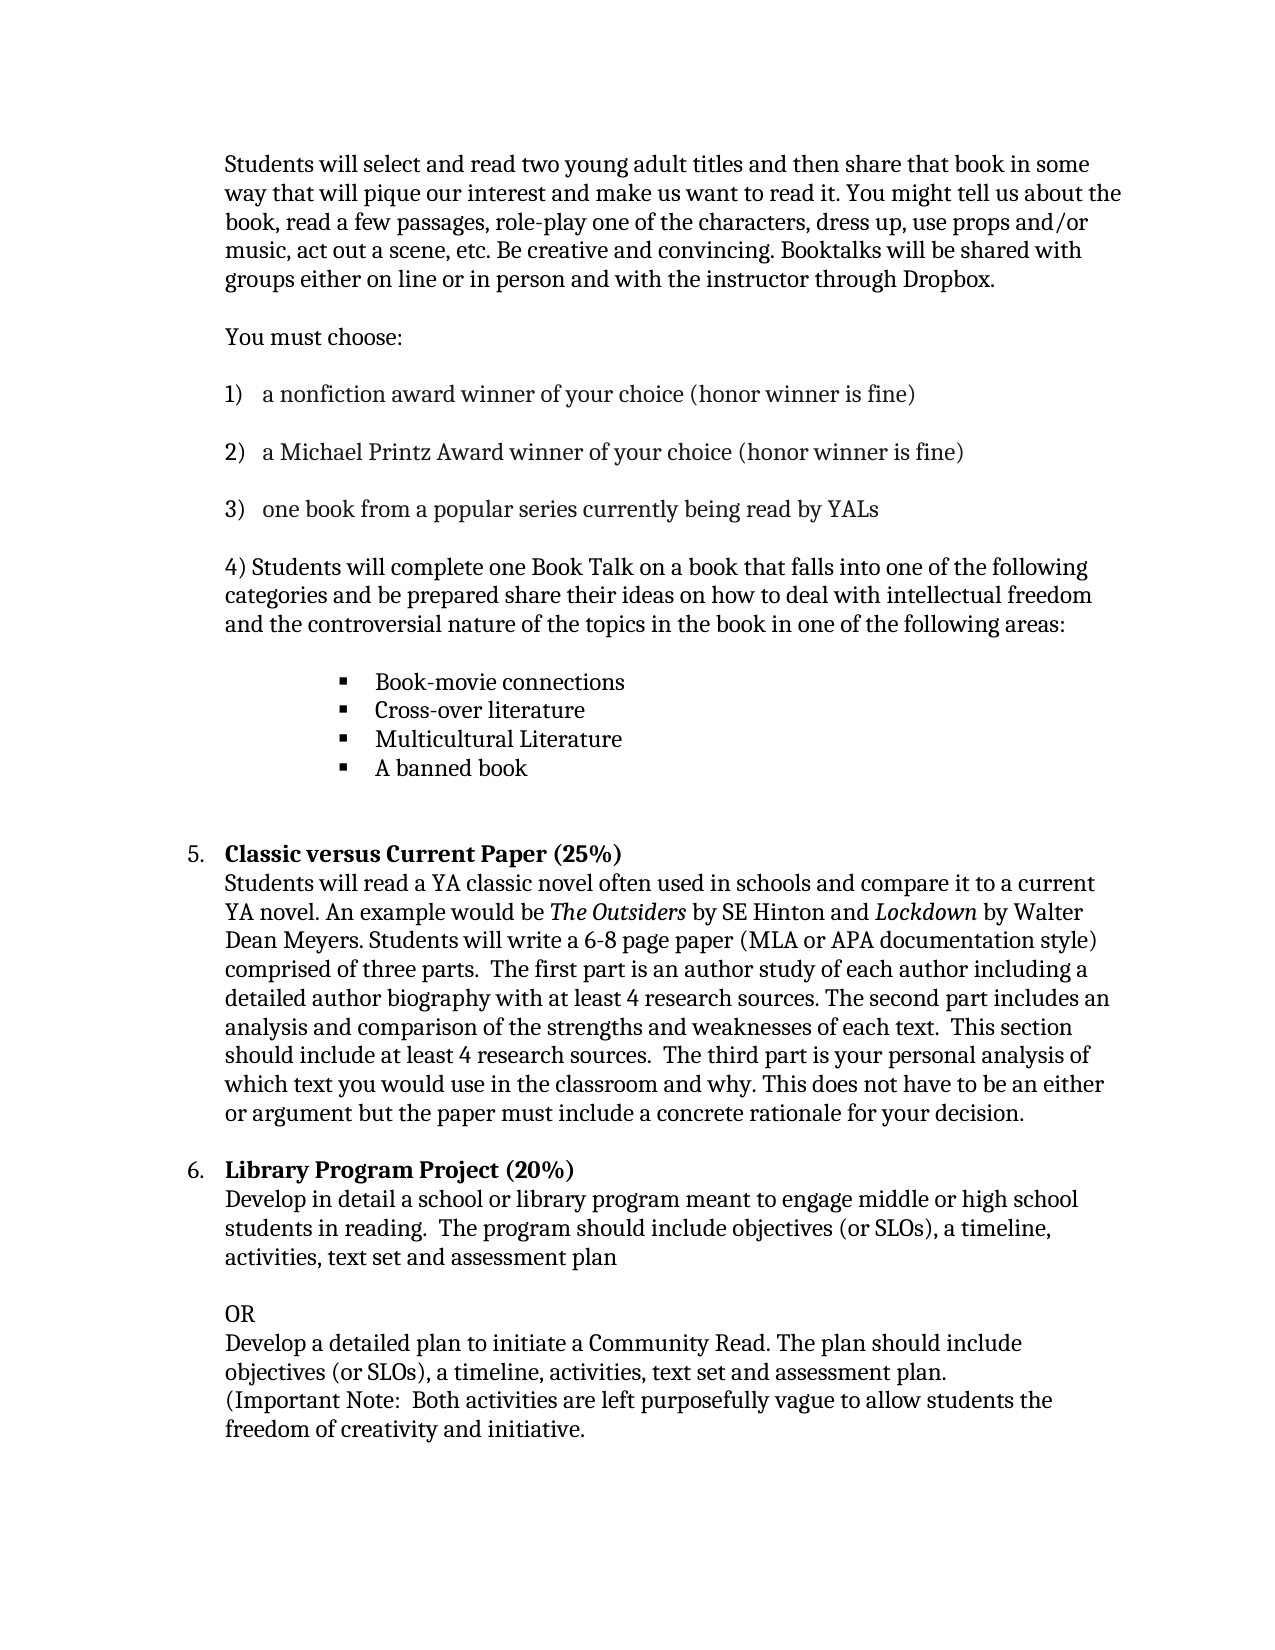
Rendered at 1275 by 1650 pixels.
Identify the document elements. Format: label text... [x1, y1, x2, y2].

list A banned book [337, 754, 1125, 782]
list OR [225, 1300, 1125, 1329]
text Students will select and read two young adult titles and then share that book in some way that will pique our interest and make us want to read it. You might tell us about the book, read a few passages, role-play one of the characters, dress up, use props and/or music, act out a scene, etc. Be creative and convincing. Booktalks will be shared with groups either on line or in person and with the instructor through Dropbox. [225, 150, 1125, 294]
list Multicultural Literature [337, 725, 1125, 754]
list Develop a detailed plan to initiate a Community Read. The plan should include objectives (or SLOs), a timeline, activities, text set and assessment plan. [225, 1329, 1125, 1386]
list Library Program Project (20%) [187, 1156, 1125, 1185]
list Classic versus Current Paper (25%) [187, 840, 1125, 869]
list a nonfiction award winner of your choice (honor winner is fine) [225, 380, 1125, 409]
list Cross-over literature [337, 696, 1125, 725]
list one book from a popular series currently being read by YALs [225, 495, 1125, 524]
list Develop in detail a school or library program meant to engage middle or high school students in reading. The program should include objectives (or SLOs), a timeline, activities, text set and assessment plan [225, 1185, 1125, 1271]
list a Michael Printz Award winner of your choice (honor winner is fine) [225, 437, 1125, 466]
list 4) Students will complete one Book Talk on a book that falls into one of the following categories and be prepared share their ideas on how to deal with intellectual freedom and the controversial nature of the topics in the book in one of the following areas: [225, 552, 1125, 639]
list Students will read a YA classic novel often used in schools and compare it to a current YA novel. An example would be The Outsiders by SE Hinton and Lockdown by Walter Dean Meyers. Students will write a 6-8 page paper (MLA or APA documentation style) comprised of three parts. The first part is an author study of each author including a detailed author biography with at least 4 research sources. The second part includes an analysis and comparison of the strengths and weaknesses of each text. This section should include at least 4 research sources. The third part is your personal analysis of which text you would use in the classroom and why. This does not have to be an either or argument but the paper must include a concrete rationale for your decision. [225, 869, 1125, 1127]
list (Important Note: Both activities are left purposefully vague to allow students the freedom of creativity and initiative. [225, 1386, 1125, 1444]
text You must choose: [187, 322, 1125, 351]
list Book-movie connections [337, 667, 1125, 696]
